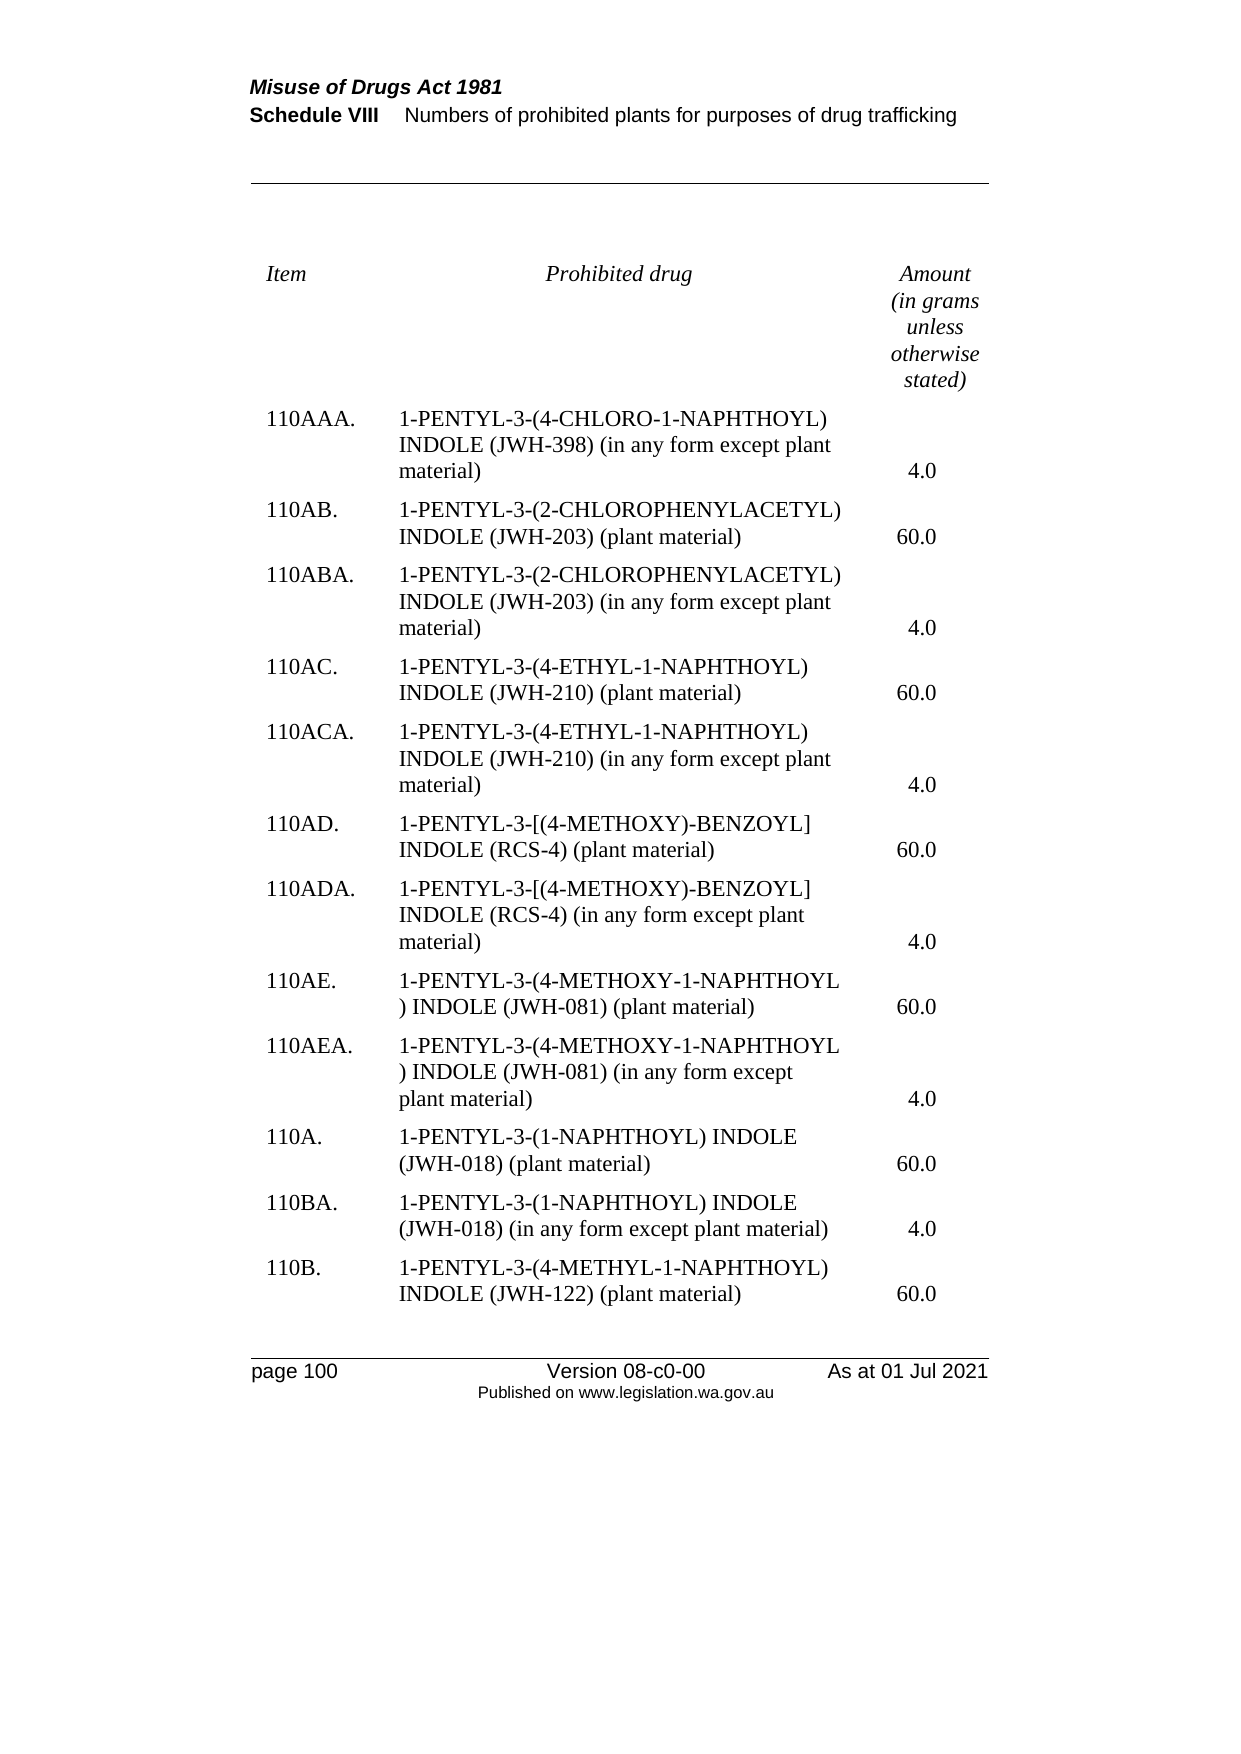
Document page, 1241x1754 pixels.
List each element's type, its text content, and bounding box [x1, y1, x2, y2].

table_cell 4.0 [856, 392, 1016, 484]
table_cell 110BA. [251, 1176, 384, 1241]
table_cell 1-PENTYL-3-(4-METHYL-1-NAPHTHOYL) INDOLE (JWH-122) (plant material) [384, 1241, 856, 1307]
table_cell 110AC. [251, 641, 384, 706]
table_cell 110ADA. [251, 863, 384, 954]
table_cell 1-PENTYL-3-(1-NAPHTHOYL) INDOLE (JWH-018) (in any form except plant material) [384, 1176, 856, 1241]
table_cell 110AE. [251, 954, 384, 1019]
table_cell 4.0 [856, 863, 1016, 954]
table_cell 110AAA. [251, 392, 384, 484]
table_cell 1-PENTYL-3-(4-ETHYL-1-NAPHTHOYL) INDOLE (JWH-210) (plant material) [384, 641, 856, 706]
table_cell 110ACA. [251, 706, 384, 797]
table_cell 110AB. [251, 484, 384, 549]
table_cell 110ABA. [251, 549, 384, 641]
table_cell 4.0 [856, 1019, 1016, 1111]
table_cell 60.0 [856, 484, 1016, 549]
table_cell 110AEA. [251, 1019, 384, 1111]
table_cell 1-PENTYL-3-[(4-METHOXY)-BENZOYL] INDOLE (RCS-4) (plant material) [384, 798, 856, 863]
table_cell 1-PENTYL-3-[(4-METHOXY)-BENZOYL] INDOLE (RCS-4) (in any form except plant material) [384, 863, 856, 954]
table_cell 110B. [251, 1241, 384, 1307]
table_cell 60.0 [856, 641, 1016, 706]
table_cell 60.0 [856, 1111, 1016, 1176]
table_header Prohibited drug [384, 248, 856, 392]
table_cell 1-PENTYL-3-(1-NAPHTHOYL) INDOLE (JWH-018) (plant material) [384, 1111, 856, 1176]
table_cell 1-PENTYL-3-(2-CHLOROPHENYLACETYL) INDOLE (JWH-203) (plant material) [384, 484, 856, 549]
table_cell 60.0 [856, 1241, 1016, 1307]
table_header Item [251, 248, 384, 392]
table_cell 4.0 [856, 706, 1016, 797]
table_cell 110AD. [251, 798, 384, 863]
table_cell 4.0 [856, 549, 1016, 641]
table_cell 1-PENTYL-3-(2-CHLOROPHENYLACETYL) INDOLE (JWH-203) (in any form except plant material) [384, 549, 856, 641]
table_header Amount (in grams unless otherwise stated) [856, 248, 1016, 392]
table_cell 60.0 [856, 798, 1016, 863]
table_cell 1-PENTYL-3-(4-CHLORO-1-NAPHTHOYL) INDOLE (JWH-398) (in any form except plant material) [384, 392, 856, 484]
table_cell 60.0 [856, 954, 1016, 1019]
table_cell 4.0 [856, 1176, 1016, 1241]
table_cell 1-PENTYL-3-(4-METHOXY-1-NAPHTHOYL) INDOLE (JWH-081) (plant material) [384, 954, 856, 1019]
table_cell 1-PENTYL-3-(4-METHOXY-1-NAPHTHOYL) INDOLE (JWH-081) (in any form except plant material) [384, 1019, 856, 1111]
table_cell 1-PENTYL-3-(4-ETHYL-1-NAPHTHOYL) INDOLE (JWH-210) (in any form except plant material) [384, 706, 856, 797]
table_cell 110A. [251, 1111, 384, 1176]
